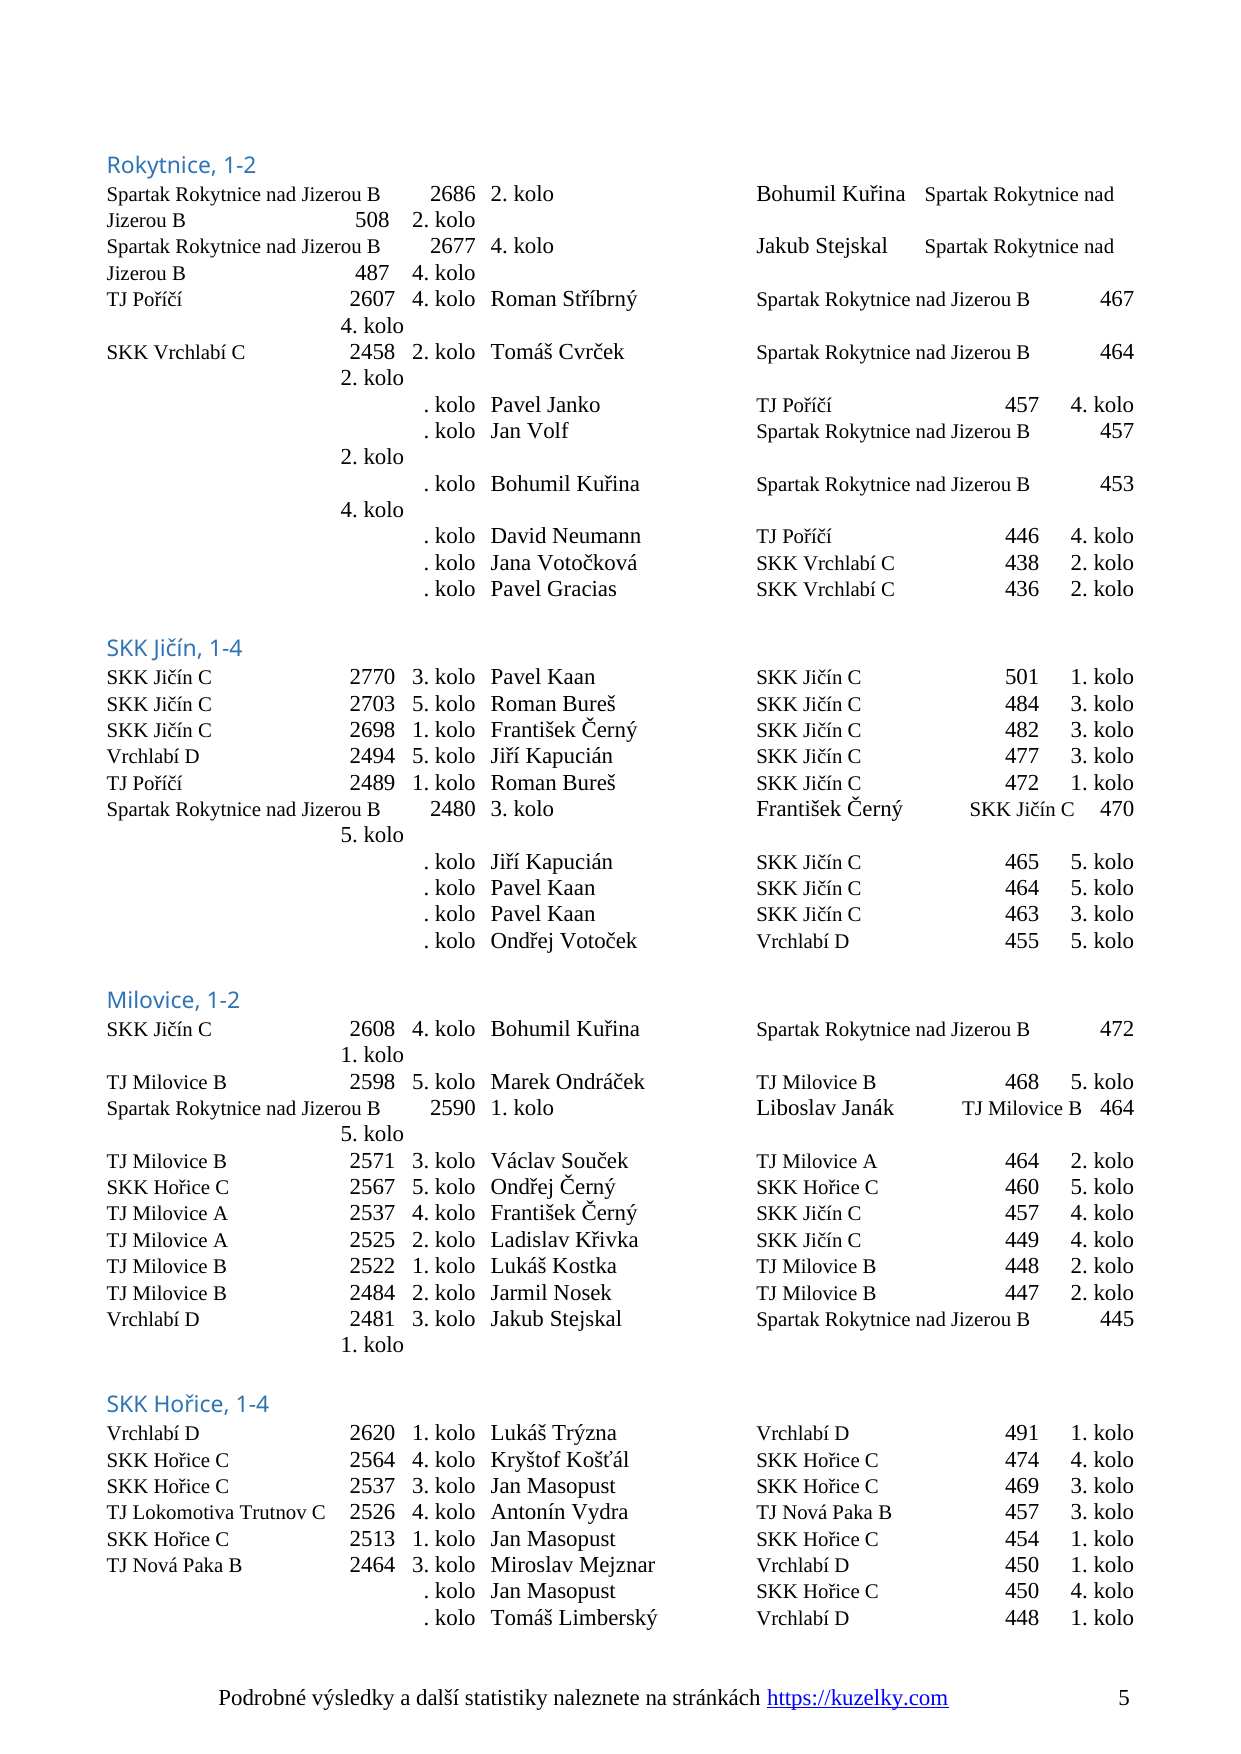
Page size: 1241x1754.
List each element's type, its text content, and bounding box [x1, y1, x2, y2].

text SKK Hořice C 2567 5. kolo Ondřej Černý SKK Hořice C 460 5. kolo [106, 1173, 1134, 1199]
text . kolo Jiří Kapucián SKK Jičín C 465 5. kolo [106, 848, 1134, 874]
subtitle SKK Jičín, 1-4 [106, 632, 1134, 663]
text SKK Jičín C 2698 1. kolo František Černý SKK Jičín C 482 3. kolo [106, 716, 1134, 742]
text TJ Milovice B 2522 1. kolo Lukáš Kostka TJ Milovice B 448 2. kolo [106, 1252, 1134, 1278]
text TJ Nová Paka B 2464 3. kolo Miroslav Mejznar Vrchlabí D 450 1. kolo [106, 1551, 1134, 1577]
text . kolo David Neumann TJ Poříčí 446 4. kolo [106, 522, 1134, 549]
text TJ Milovice A 2525 2. kolo Ladislav Křivka SKK Jičín C 449 4. kolo [106, 1226, 1134, 1252]
text SKK Hořice C 2513 1. kolo Jan Masopust SKK Hořice C 454 1. kolo [106, 1525, 1134, 1551]
text . kolo Ondřej Votoček Vrchlabí D 455 5. kolo [106, 927, 1134, 953]
text . kolo Pavel Janko TJ Poříčí 457 4. kolo [106, 391, 1134, 417]
text TJ Lokomotiva Trutnov C 2526 4. kolo Antonín Vydra TJ Nová Paka B 457 3. kolo [106, 1498, 1134, 1525]
text TJ Milovice A 2537 4. kolo František Černý SKK Jičín C 457 4. kolo [106, 1199, 1134, 1226]
text . kolo Pavel Kaan SKK Jičín C 464 5. kolo [106, 874, 1134, 901]
text Spartak Rokytnice nad Jizerou B 2590 1. kolo Liboslav Janák TJ Milovice B 464 5. kolo [106, 1094, 1134, 1147]
subtitle Milovice, 1-2 [106, 984, 1134, 1015]
subtitle SKK Hořice, 1-4 [106, 1388, 1134, 1419]
text SKK Jičín C 2608 4. kolo Bohumil Kuřina Spartak Rokytnice nad Jizerou B 472 1. kolo [106, 1015, 1134, 1068]
text TJ Poříčí 2489 1. kolo Roman Bureš SKK Jičín C 472 1. kolo [106, 769, 1134, 795]
text SKK Jičín C 2770 3. kolo Pavel Kaan SKK Jičín C 501 1. kolo [106, 663, 1134, 690]
subtitle Rokytnice, 1-2 [106, 149, 1134, 180]
text TJ Poříčí 2607 4. kolo Roman Stříbrný Spartak Rokytnice nad Jizerou B 467 4. kolo [106, 285, 1134, 338]
text . kolo Jan Masopust SKK Hořice C 450 4. kolo [106, 1577, 1134, 1604]
text SKK Hořice C 2537 3. kolo Jan Masopust SKK Hořice C 469 3. kolo [106, 1472, 1134, 1498]
text TJ Milovice B 2484 2. kolo Jarmil Nosek TJ Milovice B 447 2. kolo [106, 1278, 1134, 1305]
text Spartak Rokytnice nad Jizerou B 2677 4. kolo Jakub Stejskal Spartak Rokytnice nad Jizerou B 487 4. kolo [106, 233, 1134, 285]
text TJ Milovice B 2571 3. kolo Václav Souček TJ Milovice A 464 2. kolo [106, 1147, 1134, 1173]
text . kolo Bohumil Kuřina Spartak Rokytnice nad Jizerou B 453 4. kolo [106, 470, 1134, 522]
text . kolo Tomáš Limberský Vrchlabí D 448 1. kolo [106, 1604, 1134, 1630]
text TJ Milovice B 2598 5. kolo Marek Ondráček TJ Milovice B 468 5. kolo [106, 1068, 1134, 1094]
text Vrchlabí D 2620 1. kolo Lukáš Trýzna Vrchlabí D 491 1. kolo [106, 1419, 1134, 1446]
text . kolo Pavel Kaan SKK Jičín C 463 3. kolo [106, 901, 1134, 927]
text . kolo Jana Votočková SKK Vrchlabí C 438 2. kolo [106, 549, 1134, 575]
text SKK Hořice C 2564 4. kolo Kryštof Košťál SKK Hořice C 474 4. kolo [106, 1446, 1134, 1472]
text Spartak Rokytnice nad Jizerou B 2686 2. kolo Bohumil Kuřina Spartak Rokytnice nad Jizerou B 508 2. kolo [106, 180, 1134, 233]
text . kolo Jan Volf Spartak Rokytnice nad Jizerou B 457 2. kolo [106, 417, 1134, 470]
text SKK Jičín C 2703 5. kolo Roman Bureš SKK Jičín C 484 3. kolo [106, 690, 1134, 716]
text Vrchlabí D 2481 3. kolo Jakub Stejskal Spartak Rokytnice nad Jizerou B 445 1. kolo [106, 1305, 1134, 1358]
text Spartak Rokytnice nad Jizerou B 2480 3. kolo František Černý SKK Jičín C 470 5. kolo [106, 795, 1134, 848]
text Vrchlabí D 2494 5. kolo Jiří Kapucián SKK Jičín C 477 3. kolo [106, 742, 1134, 769]
text SKK Vrchlabí C 2458 2. kolo Tomáš Cvrček Spartak Rokytnice nad Jizerou B 464 2. kolo [106, 338, 1134, 391]
text . kolo Pavel Gracias SKK Vrchlabí C 436 2. kolo [106, 575, 1134, 602]
